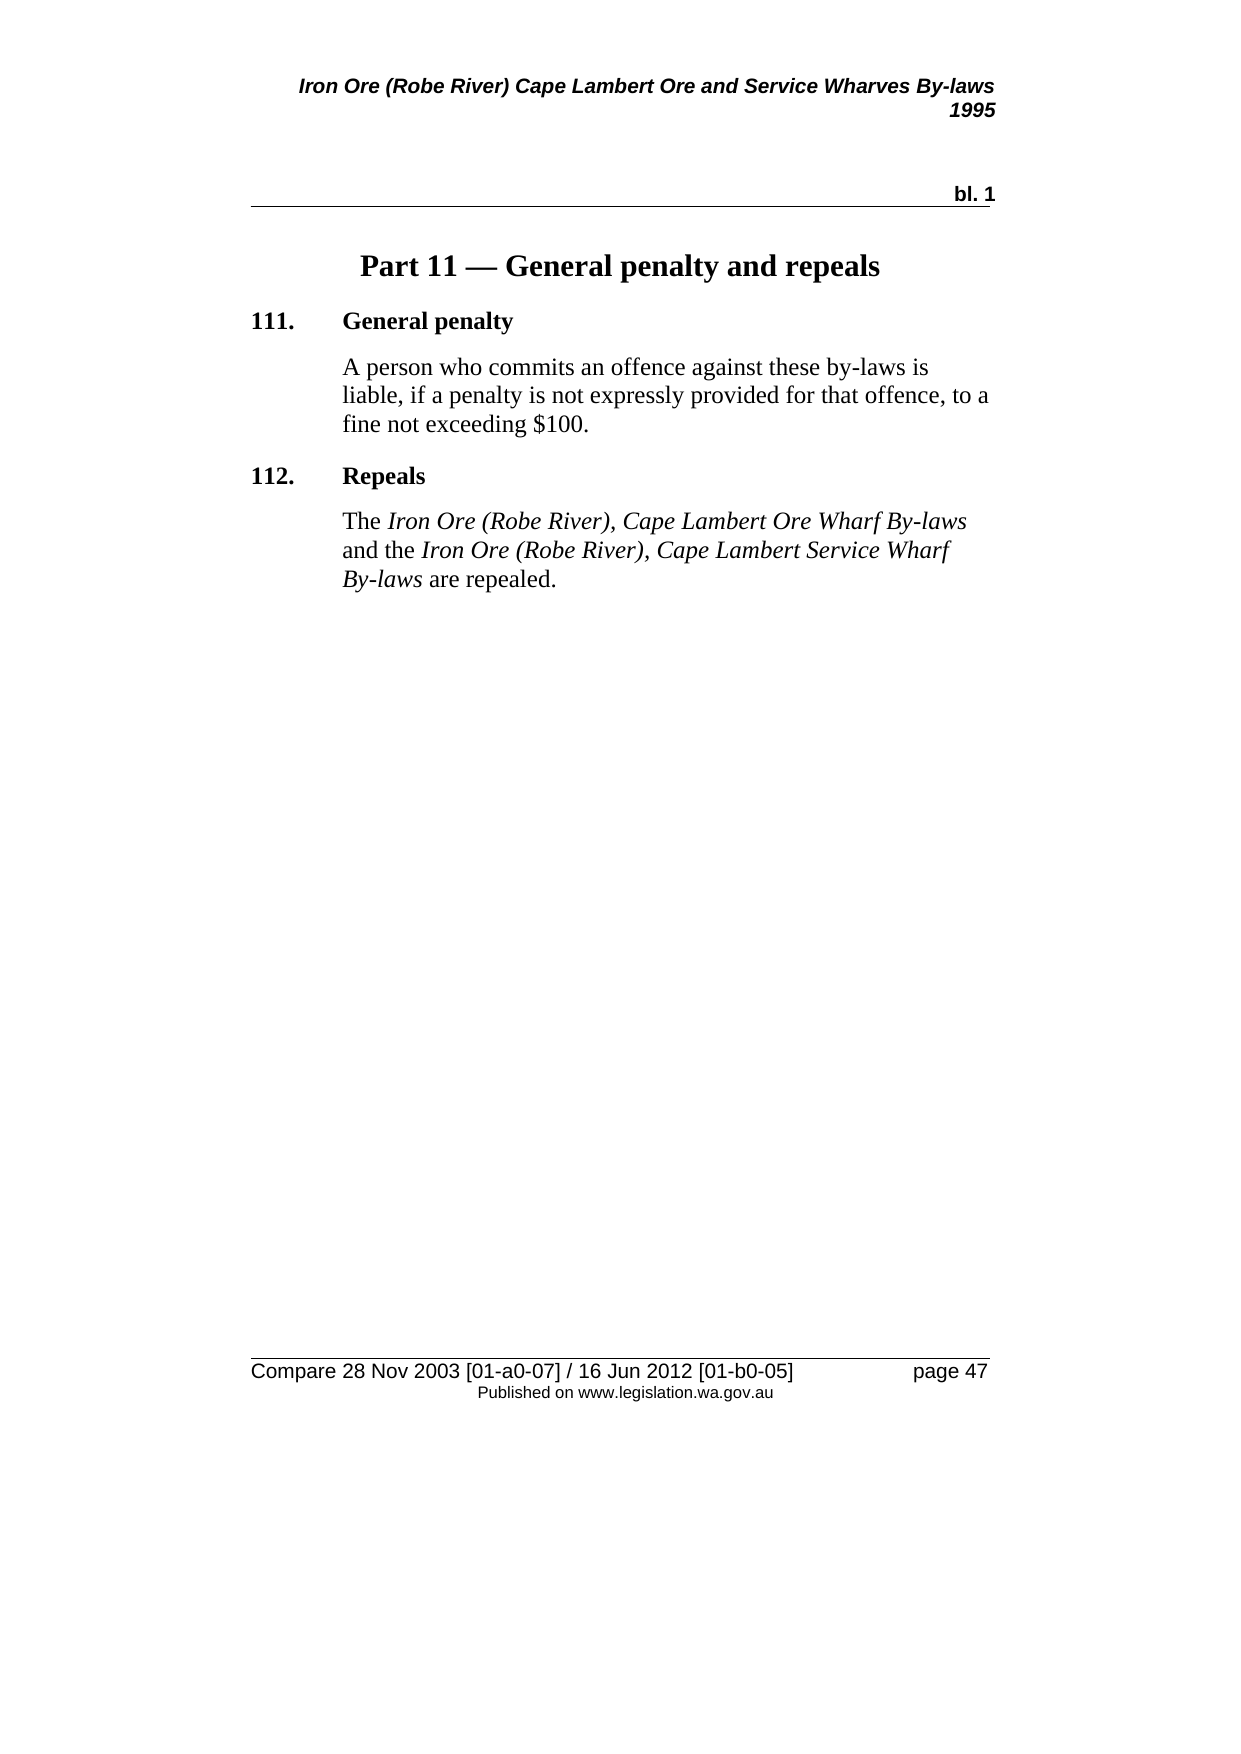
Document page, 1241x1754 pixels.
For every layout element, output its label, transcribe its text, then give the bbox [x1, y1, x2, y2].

subtitle 112. Repeals [251, 461, 990, 490]
subtitle Part 11 — General penalty and repeals [251, 247, 990, 283]
subtitle 111. General penalty [251, 306, 990, 335]
text The Iron ( ), By-laws and the Iron ( ), By-laws are repealed. [251, 506, 990, 593]
text A person who commits an offence against these by-laws is liable, if a penalty is not expressly provided for that offence, to a fine not exceeding $100. [251, 352, 990, 438]
